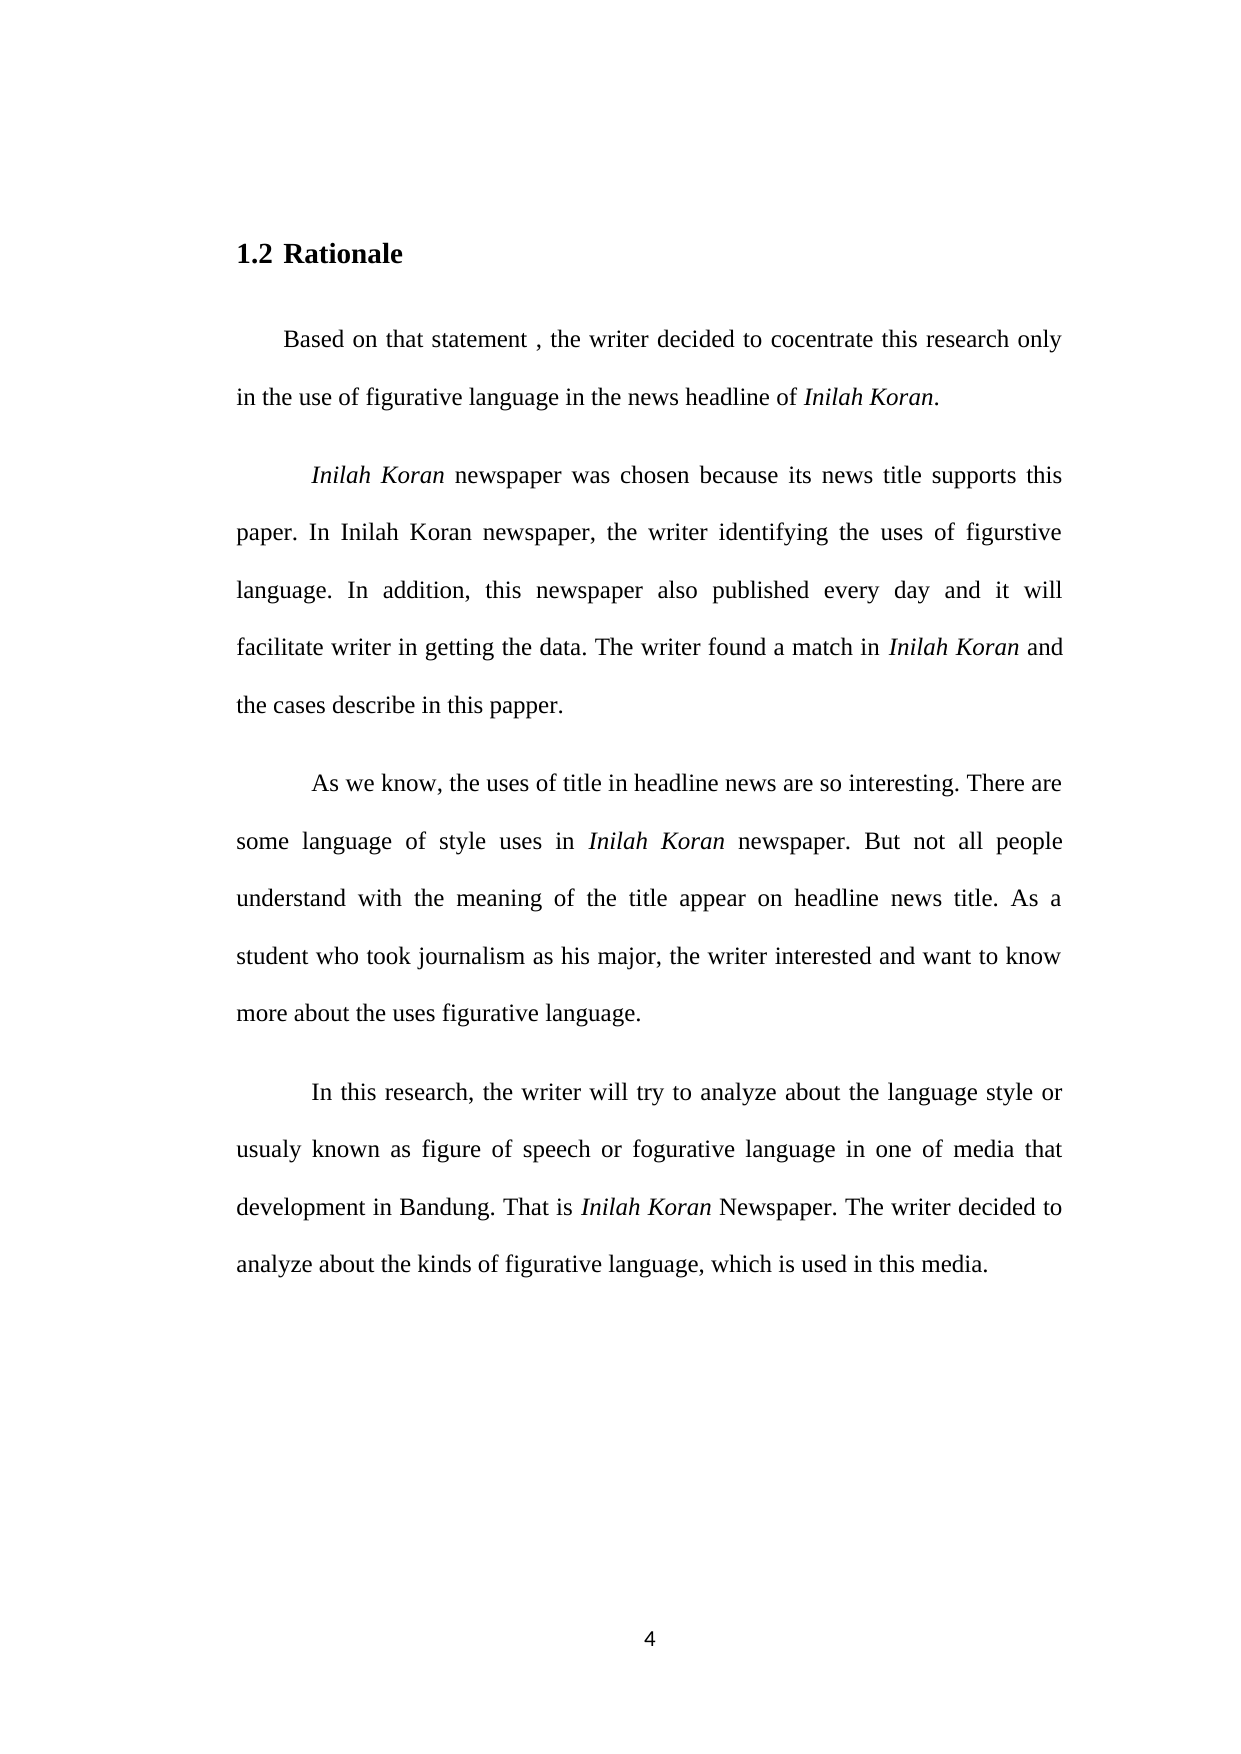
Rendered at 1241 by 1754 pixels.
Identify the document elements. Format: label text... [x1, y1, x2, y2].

text Based on that statement , the writer decided to cocentrate this research only in the use of figurative language in the news headline of Inilah Koran. [236, 324, 1063, 410]
list Rationale [236, 236, 1063, 270]
text As we know, the uses of title in headline news are so interesting. There are some language of style uses in Inilah Koran newspaper. But not all people understand with the meaning of the title appear on headline news title. As a student who took journalism as his major, the writer interested and want to know more about the uses figurative language. [236, 768, 1063, 1027]
text In this research, the writer will try to analyze about the language style or usualy known as figure of speech or fogurative language in one of media that development in Bandung. That is Inilah Koran Newspaper. The writer decided to analyze about the kinds of figurative language, which is used in this media. [236, 1077, 1063, 1278]
text Inilah Koran newspaper was chosen because its news title supports this paper. In Inilah Koran newspaper, the writer identifying the uses of figurstive language. In addition, this newspaper also published every day and it will facilitate writer in getting the data. The writer found a match in Inilah Koran and the cases describe in this papper. [236, 460, 1063, 719]
